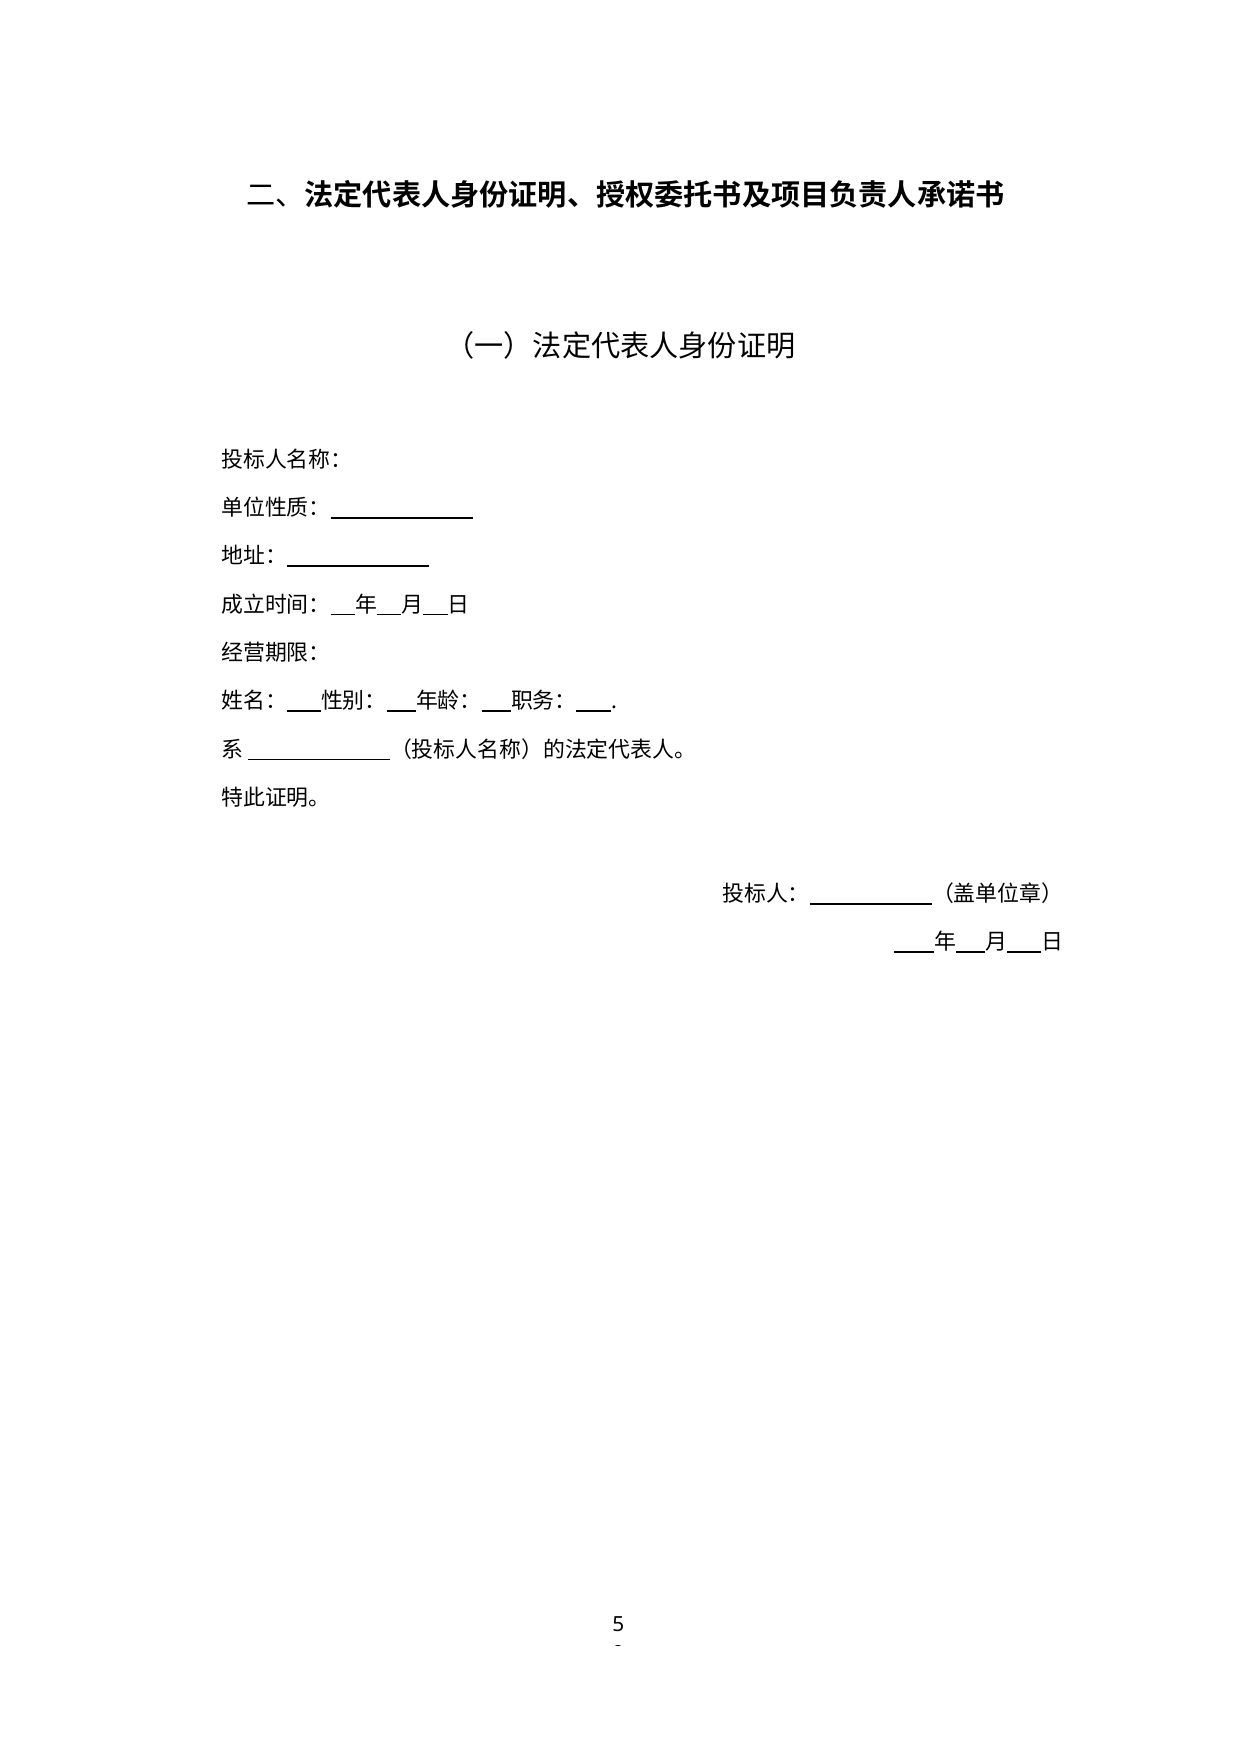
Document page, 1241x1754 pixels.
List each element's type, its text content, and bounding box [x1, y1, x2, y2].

text 特此证明。 [177, 779, 1063, 812]
text 地址： [177, 538, 1063, 570]
text 二、法定代表人身份证明、授权委托书及项目负责人承诺书 [177, 160, 1063, 225]
text 投标人： （盖单位章） [177, 875, 1063, 908]
text 年 月 日 [177, 924, 1063, 956]
text 单位性质： [177, 489, 1063, 522]
text 系 （投标人名称）的法定代表人。 [177, 731, 1063, 764]
text 投标人名称： [177, 441, 1063, 474]
text （一）法定代表人身份证明 [177, 311, 1063, 376]
text 成立时间： 年 月 日 [177, 586, 1063, 619]
text 姓名： 性别： 年龄： 职务： . [177, 683, 1063, 715]
text 经营期限： [177, 634, 1063, 667]
